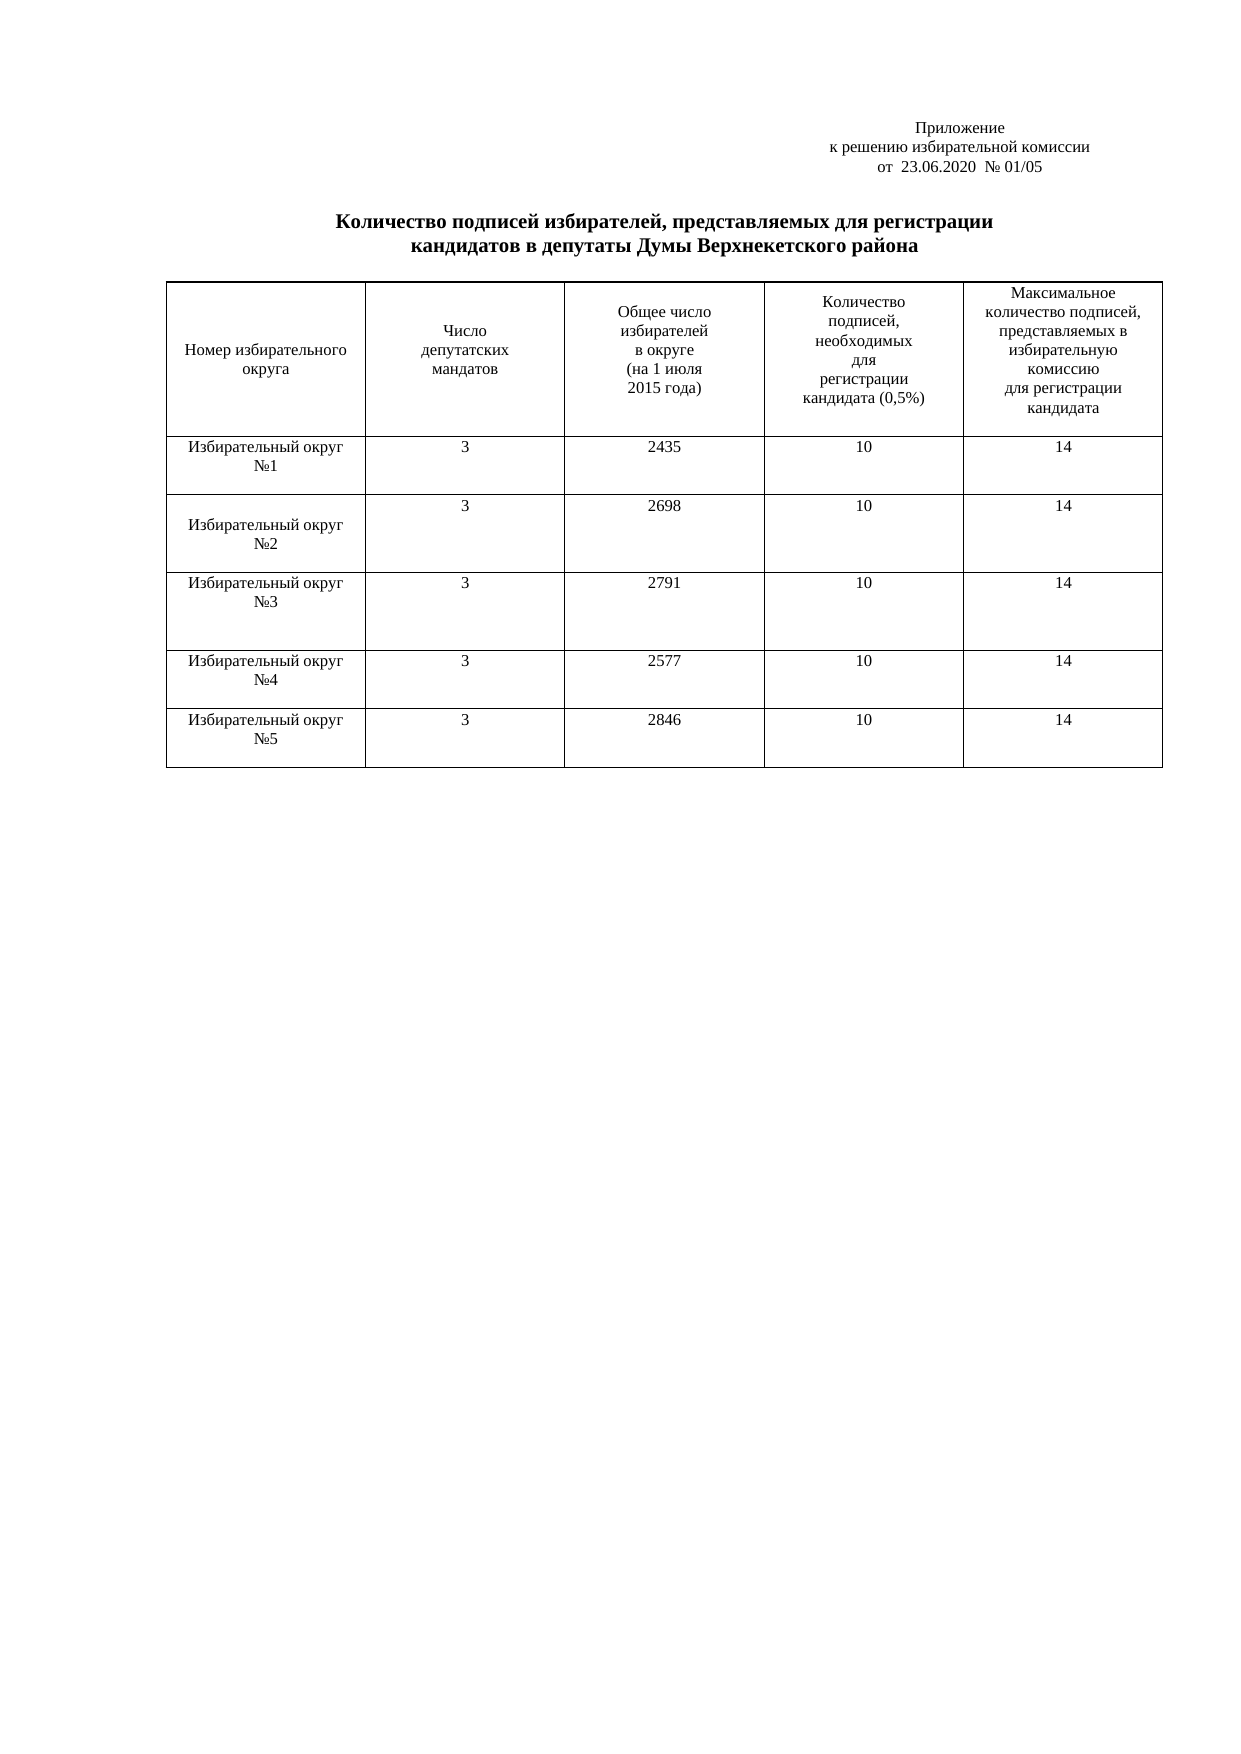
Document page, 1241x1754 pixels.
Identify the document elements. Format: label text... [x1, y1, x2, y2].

table_cell 14 [964, 495, 1162, 572]
text к решению избирательной комиссии [768, 137, 1152, 156]
table_cell 10 [765, 651, 963, 708]
table_cell Избирательный округ №5 [167, 709, 365, 767]
table_cell 3 [366, 573, 564, 650]
table_cell 10 [765, 573, 963, 650]
table_cell 2791 [565, 573, 764, 650]
text кандидатов в депутаты Думы Верхнекетского района [177, 233, 1152, 257]
table_header Максимальное количество подписей, представляемых в избирательную комиссию для регистрации кандидата [964, 283, 1162, 436]
table_cell 14 [964, 709, 1162, 767]
table_header Число депутатских мандатов [366, 283, 564, 436]
text Количество подписей избирателей, представляемых для регистрации [177, 209, 1152, 233]
table_cell 10 [765, 437, 963, 494]
table_cell 3 [366, 651, 564, 708]
text от 23.06.2020 № 01/05 [768, 156, 1152, 176]
table_cell Избирательный округ №1 [167, 437, 365, 494]
table_cell 2435 [565, 437, 764, 494]
table_cell 3 [366, 709, 564, 767]
table_cell 3 [366, 495, 564, 572]
table_header Общее число избирателей в округе (на 1 июля 2015 года) [565, 283, 764, 436]
table_cell Избирательный округ №4 [167, 651, 365, 708]
table_cell Избирательный округ №2 [167, 495, 365, 572]
table_cell 2698 [565, 495, 764, 572]
table_cell 10 [765, 709, 963, 767]
table_cell 10 [765, 495, 963, 572]
table_cell Избирательный округ №3 [167, 573, 365, 650]
table_cell 3 [366, 437, 564, 494]
table_cell 2577 [565, 651, 764, 708]
table_header Количество подписей, необходимых для регистрации кандидата (0,5%) [765, 283, 963, 436]
table_cell 2846 [565, 709, 764, 767]
table_cell 14 [964, 573, 1162, 650]
text Приложение [768, 118, 1152, 137]
table_header Номер избирательного округа [167, 283, 365, 436]
table_cell 14 [964, 437, 1162, 494]
table_cell 14 [964, 651, 1162, 708]
